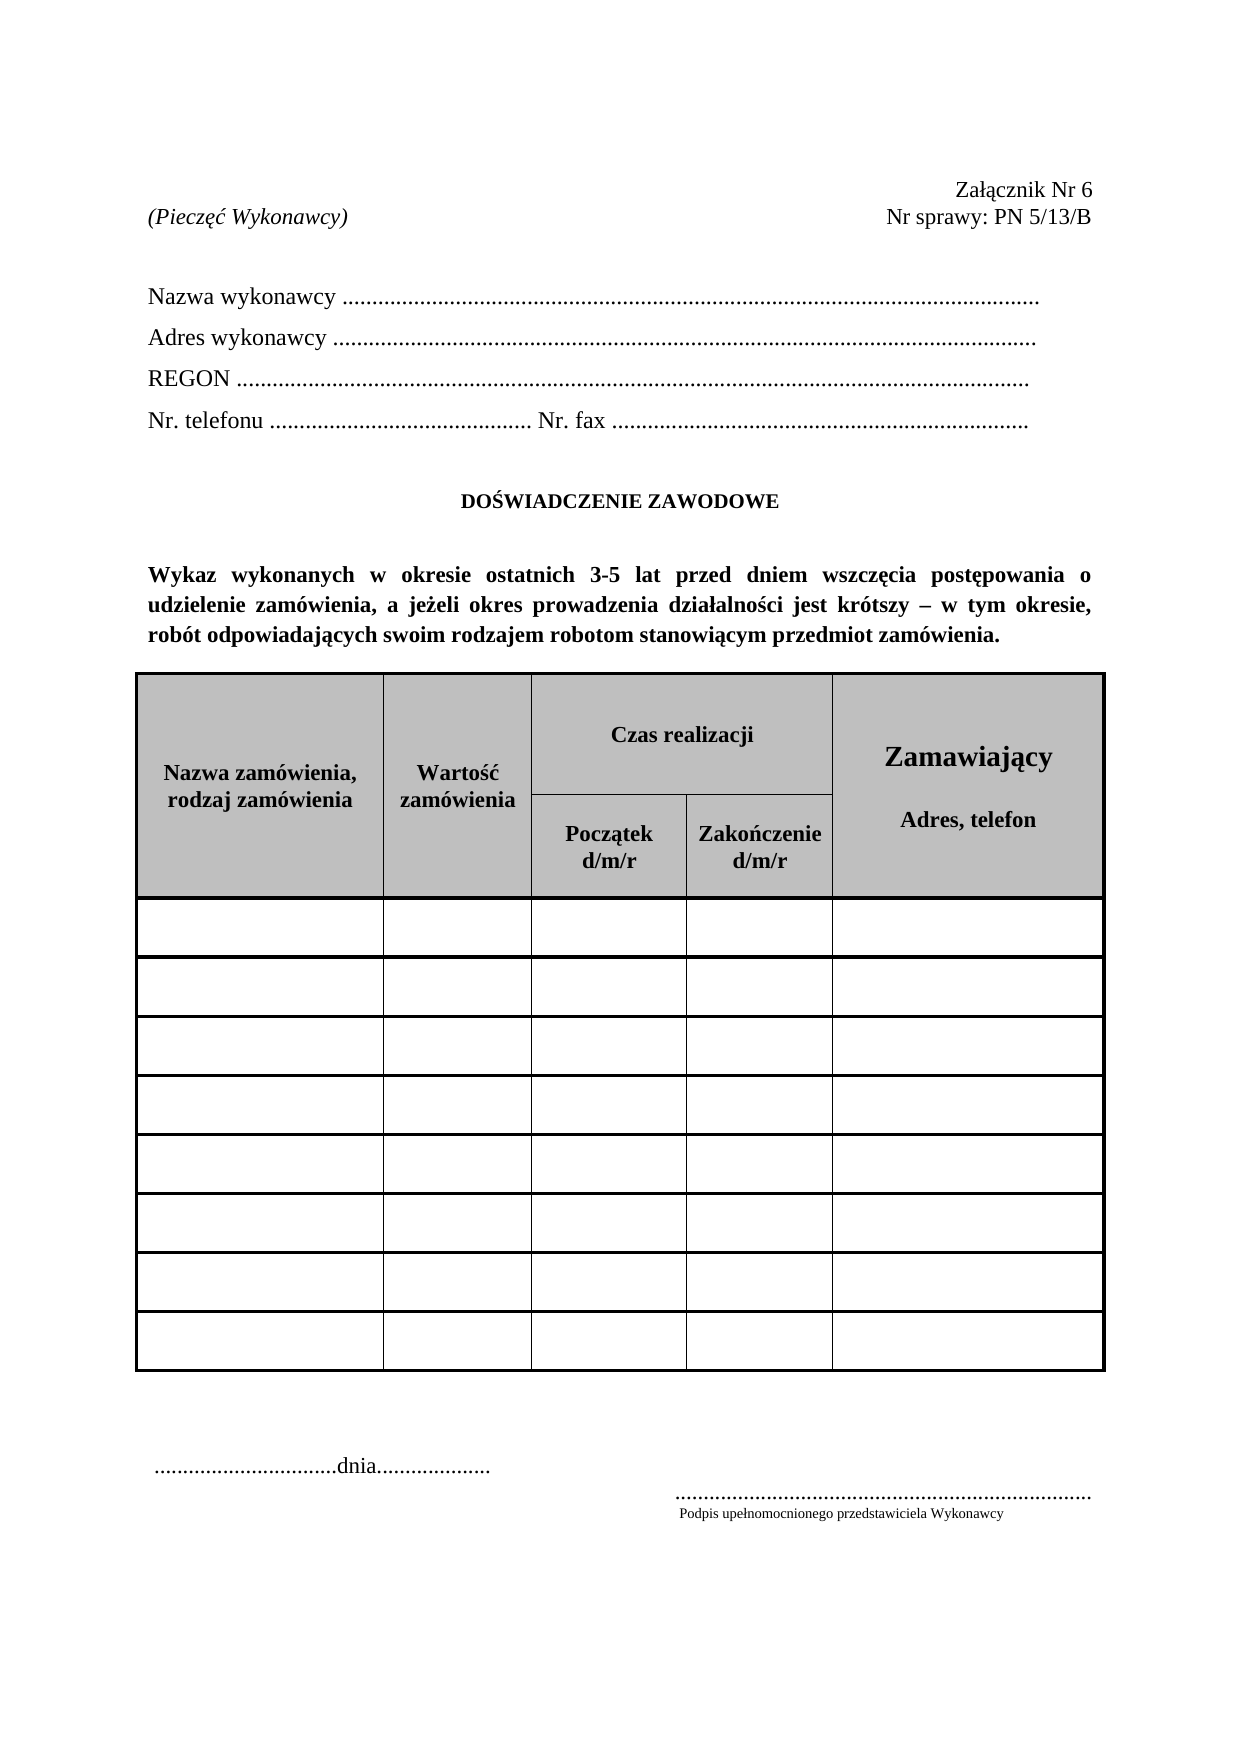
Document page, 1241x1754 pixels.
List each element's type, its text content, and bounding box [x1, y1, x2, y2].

text Nazwa wykonawcy ..................................................................................................................... [148, 282, 1093, 309]
text Adres wykonawcy ...................................................................................................................... [148, 323, 1093, 351]
text Nr. telefonu ............................................ Nr. fax ...................................................................... [148, 406, 1093, 433]
text Podpis upełnomocnionego przedstawiciela Wykonawcy [148, 1504, 1093, 1533]
table_header Wartość zamówienia [384, 675, 531, 896]
table_cell [833, 1313, 1102, 1369]
table_cell [532, 959, 686, 1014]
table_cell [687, 959, 832, 1014]
table_cell [687, 900, 832, 955]
table_cell [138, 1313, 383, 1369]
text Wykaz wykonanych w okresie ostatnich 3-5 lat przed dniem wszczęcia postępowania o udzielenie zamówienia, a jeżeli okres prowadzenia działalności jest krótszy – w tym okresie, robót odpowiadających swoim rodzajem robotom stanowiącym przedmiot zamówienia. [148, 561, 1093, 647]
text ......................................................................... [148, 1478, 1093, 1504]
text REGON ..................................................................................................................................... [148, 364, 1093, 392]
table_cell Początek d/m/r [532, 795, 686, 896]
table_cell [833, 1077, 1102, 1133]
text DOŚWIADCZENIE ZAWODOWE [148, 488, 1093, 513]
table_cell [687, 1254, 832, 1310]
table_cell [384, 1077, 531, 1133]
table_cell [138, 1136, 383, 1192]
table_cell [384, 1018, 531, 1073]
table_cell [532, 1136, 686, 1192]
table_cell [687, 1313, 832, 1369]
table_cell [833, 1018, 1102, 1073]
table_cell [532, 1018, 686, 1073]
text Załącznik Nr 6 [148, 176, 1093, 203]
table_cell [384, 1136, 531, 1192]
table_header Czas realizacji [532, 675, 832, 794]
table_cell [833, 1136, 1102, 1192]
table_header Nazwa zamówienia, rodzaj zamówienia [138, 675, 383, 896]
table_cell [384, 1195, 531, 1251]
table_cell [138, 900, 383, 955]
table_cell [687, 1195, 832, 1251]
table_cell [833, 1254, 1102, 1310]
table_cell [384, 1254, 531, 1310]
table_cell [384, 959, 531, 1014]
table_cell [532, 1313, 686, 1369]
table_cell [532, 1077, 686, 1133]
table_cell Zakończenie d/m/r [687, 795, 832, 896]
table_cell [138, 1018, 383, 1073]
table_cell [384, 1313, 531, 1369]
table_cell [833, 900, 1102, 955]
text (Pieczęć Wykonawcy) Nr sprawy: PN 5/13/B [148, 203, 1093, 229]
table_cell [532, 1254, 686, 1310]
table_cell [138, 1254, 383, 1310]
table_cell [138, 1077, 383, 1133]
table_cell [138, 959, 383, 1014]
text ................................dnia.................... [148, 1452, 1093, 1478]
table_cell [532, 900, 686, 955]
table_cell [138, 1195, 383, 1251]
table_cell [687, 1018, 832, 1073]
table_cell [384, 900, 531, 955]
table_cell [833, 959, 1102, 1014]
table_header Zamawiający Adres, telefon [833, 675, 1102, 896]
table_cell [687, 1077, 832, 1133]
table_cell [687, 1136, 832, 1192]
table_cell [833, 1195, 1102, 1251]
table_cell [532, 1195, 686, 1251]
